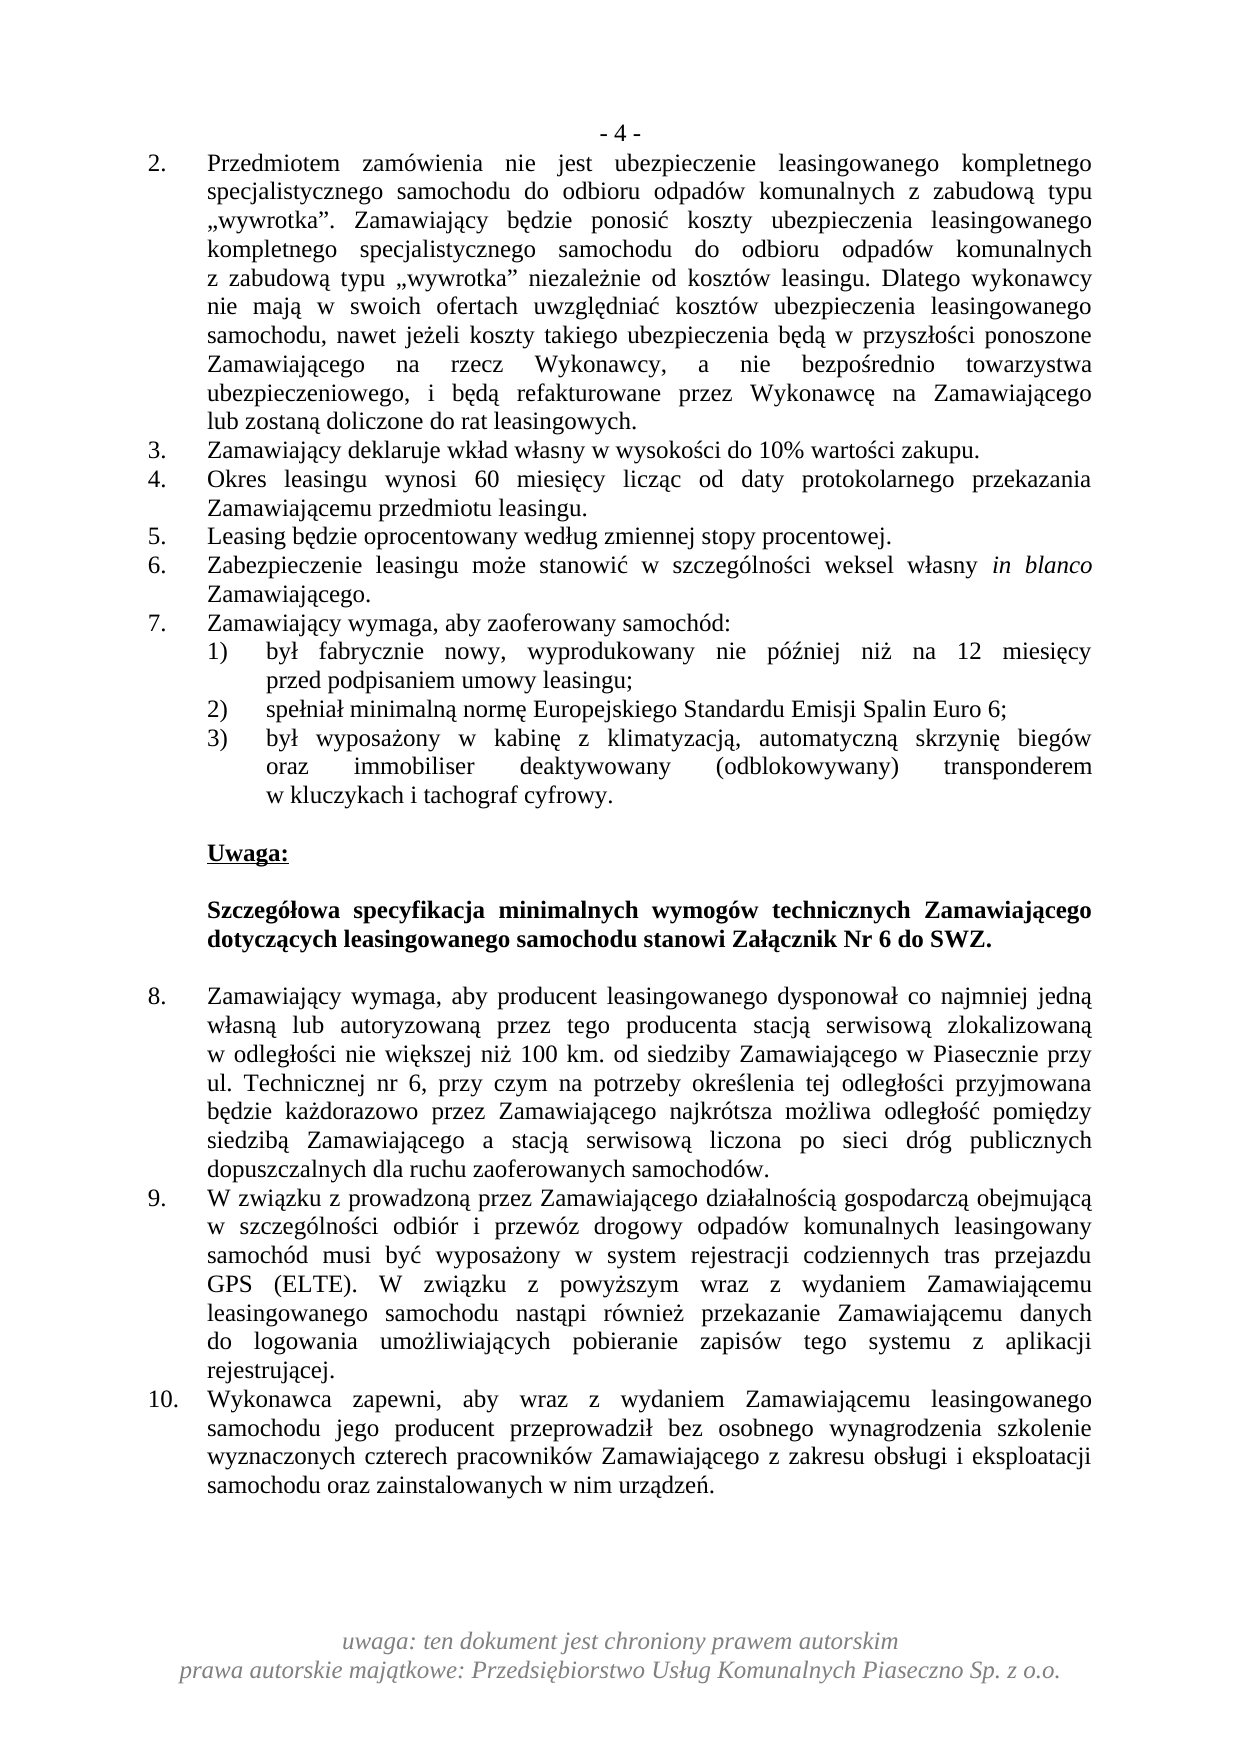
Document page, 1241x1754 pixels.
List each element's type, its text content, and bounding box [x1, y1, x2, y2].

text 9. W związku z prowadzoną przez Zamawiającego działalnością gospodarczą obejmującą w szczególności odbiór i przewóz drogowy odpadów komunalnych leasingowany samochód musi być wyposażony w system rejestracji codziennych tras przejazdu GPS (ELTE). W związku z powyższym wraz z wydaniem Zamawiającemu leasingowanego samochodu nastąpi również przekazanie Zamawiającemu danych do logowania umożliwiających pobieranie zapisów tego systemu z aplikacji rejestrującej. [148, 1183, 1092, 1384]
text 7. Zamawiający wymaga, aby zaoferowany samochód: [148, 608, 1092, 636]
text 4. Okres leasingu wynosi 60 miesięcy licząc od daty protokolarnego przekazania Zamawiającemu przedmiotu leasingu. [148, 464, 1092, 521]
text 3) był wyposażony w kabinę z klimatyzacją, automatyczną skrzynię biegów oraz immobiliser deaktywowany (odblokowywany) transponderem w kluczykach i tachograf cyfrowy. [207, 723, 1092, 809]
text 6. Zabezpieczenie leasingu może stanowić w szczególności weksel własny in blanco Zamawiającego. [148, 550, 1092, 608]
text 1) był fabrycznie nowy, wyprodukowany nie później niż na 12 miesięcy przed podpisaniem umowy leasingu; [207, 636, 1092, 694]
text 10. Wykonawca zapewni, aby wraz z wydaniem Zamawiającemu leasingowanego samochodu jego producent przeprowadził bez osobnego wynagrodzenia szkolenie wyznaczonych czterech pracowników Zamawiającego z zakresu obsługi i eksploatacji samochodu oraz zainstalowanych w nim urządzeń. [148, 1384, 1092, 1499]
text Uwaga: [207, 838, 1092, 866]
text 8. Zamawiający wymaga, aby producent leasingowanego dysponował co najmniej jedną własną lub autoryzowaną przez tego producenta stacją serwisową zlokalizowaną w odległości nie większej niż 100 km. od siedziby Zamawiającego w Piasecznie przy ul. Technicznej nr 6, przy czym na potrzeby określenia tej odległości przyjmowana będzie każdorazowo przez Zamawiającego najkrótsza możliwa odległość pomiędzy siedzibą Zamawiającego a stacją serwisową liczona po sieci dróg publicznych dopuszczalnych dla ruchu zaoferowanych samochodów. [148, 981, 1092, 1183]
text 3. Zamawiający deklaruje wkład własny w wysokości do 10% wartości zakupu. [148, 435, 1092, 464]
text 5. Leasing będzie oprocentowany według zmiennej stopy procentowej. [148, 521, 1092, 550]
text 2. Przedmiotem zamówienia nie jest ubezpieczenie leasingowanego kompletnego specjalistycznego samochodu do odbioru odpadów komunalnych z zabudową typu „wywrotka”. Zamawiający będzie ponosić koszty ubezpieczenia leasingowanego kompletnego specjalistycznego samochodu do odbioru odpadów komunalnych z zabudową typu „wywrotka” niezależnie od kosztów leasingu. Dlatego wykonawcy nie mają w swoich ofertach uwzględniać kosztów ubezpieczenia leasingowanego samochodu, nawet jeżeli koszty takiego ubezpieczenia będą w przyszłości ponoszone Zamawiającego na rzecz Wykonawcy, a nie bezpośrednio towarzystwa ubezpieczeniowego, i będą refakturowane przez Wykonawcę na Zamawiającego lub zostaną doliczone do rat leasingowych. [148, 148, 1092, 435]
text Szczegółowa specyfikacja minimalnych wymogów technicznych Zamawiającego dotyczących leasingowanego samochodu stanowi Załącznik Nr 6 do SWZ. [207, 895, 1092, 953]
text 2) spełniał minimalną normę Europejskiego Standardu Emisji Spalin Euro 6; [207, 694, 1092, 723]
